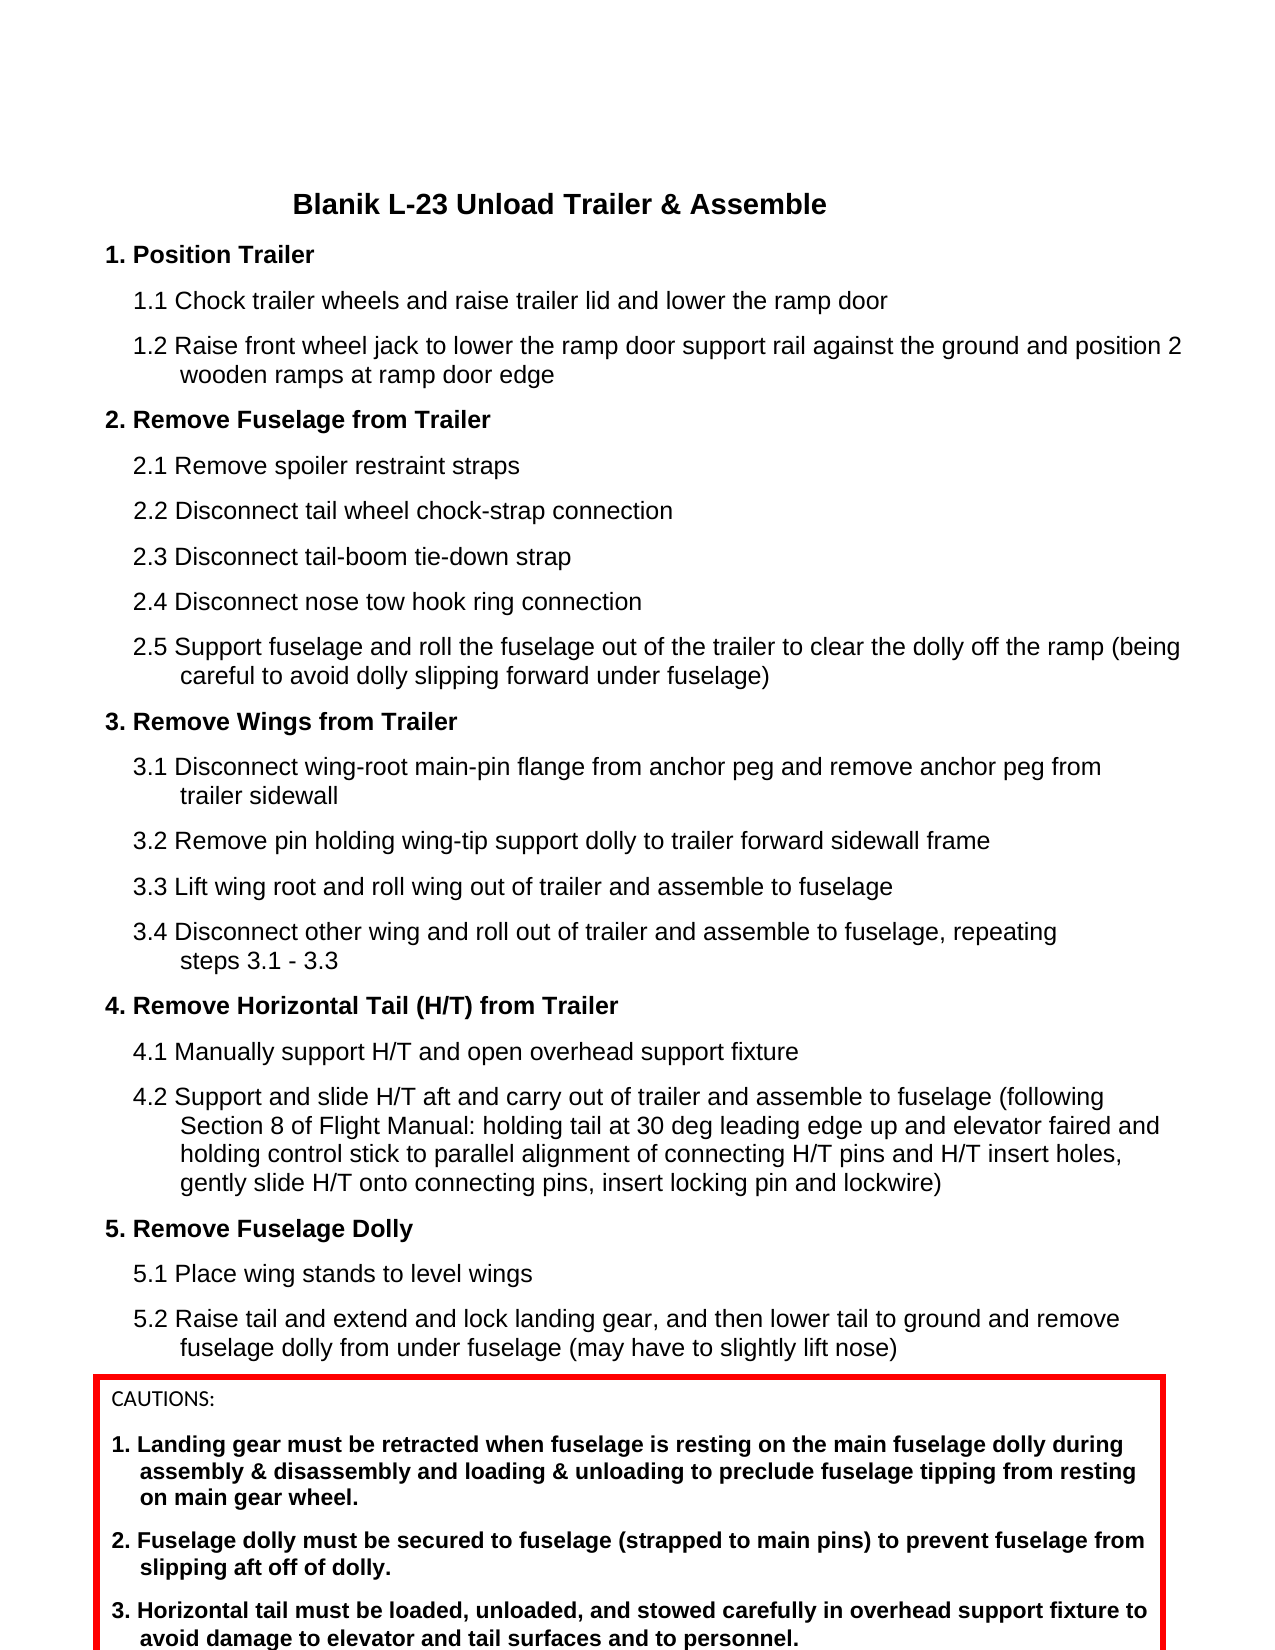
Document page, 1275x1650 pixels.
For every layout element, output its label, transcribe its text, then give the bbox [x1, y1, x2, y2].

text 2.3 Disconnect tail-boom tie-down strap [105, 541, 1185, 570]
text 3. Remove Wings from Trailer [105, 706, 1185, 735]
text 1. Position Trailer [105, 240, 1185, 269]
text 5. Remove Fuselage Dolly [105, 1213, 1185, 1242]
text 2.5 Support fuselage and roll the fuselage out of the trailer to clear the dolly off the ramp (being careful to avoid dolly slipping forward under fuselage) [105, 632, 1185, 690]
text 4.2 Support and slide H/T aft and carry out of trailer and assemble to fuselage (following Section 8 of Flight Manual: holding tail at 30 deg leading edge up and elevator faired and holding control stick to parallel alignment of connecting H/T pins and H/T insert holes, gently slide H/T onto connecting pins, insert locking pin and lockwire) [105, 1082, 1185, 1197]
text Blanik L-23 Unload Trailer & Assemble [105, 187, 1185, 221]
text 1.2 Raise front wheel jack to lower the ramp door support rail against the ground and position 2 wooden ramps at ramp door edge [105, 331, 1185, 388]
text 5.1 Place wing stands to level wings [105, 1259, 1185, 1288]
text 2. Remove Fuselage from Trailer [105, 405, 1185, 434]
text 3.3 Lift wing root and roll wing out of trailer and assemble to fuselage [105, 871, 1185, 900]
text 5.2 Raise tail and extend and lock landing gear, and then lower tail to ground and remove fuselage dolly from under fuselage (may have to slightly lift nose) [124, 1304, 1185, 1362]
text 3.4 Disconnect other wing and roll out of trailer and assemble to fuselage, repeating steps 3.1 - 3.3 [105, 917, 1185, 974]
text 3.2 Remove pin holding wing-tip support dolly to trailer forward sidewall frame [105, 826, 1185, 855]
text 2.1 Remove spoiler restraint straps [105, 451, 1185, 479]
text 2.2 Disconnect tail wheel chock-strap connection [105, 496, 1185, 525]
text 1.1 Chock trailer wheels and raise trailer lid and lower the ramp door [105, 286, 1185, 314]
text 4. Remove Horizontal Tail (H/T) from Trailer [105, 991, 1185, 1020]
text 2.4 Disconnect nose tow hook ring connection [105, 587, 1185, 616]
text 4.1 Manually support H/T and open overhead support fixture [105, 1036, 1185, 1065]
text 3.1 Disconnect wing-root main-pin flange from anchor peg and remove anchor peg from trailer sidewall [105, 752, 1185, 809]
